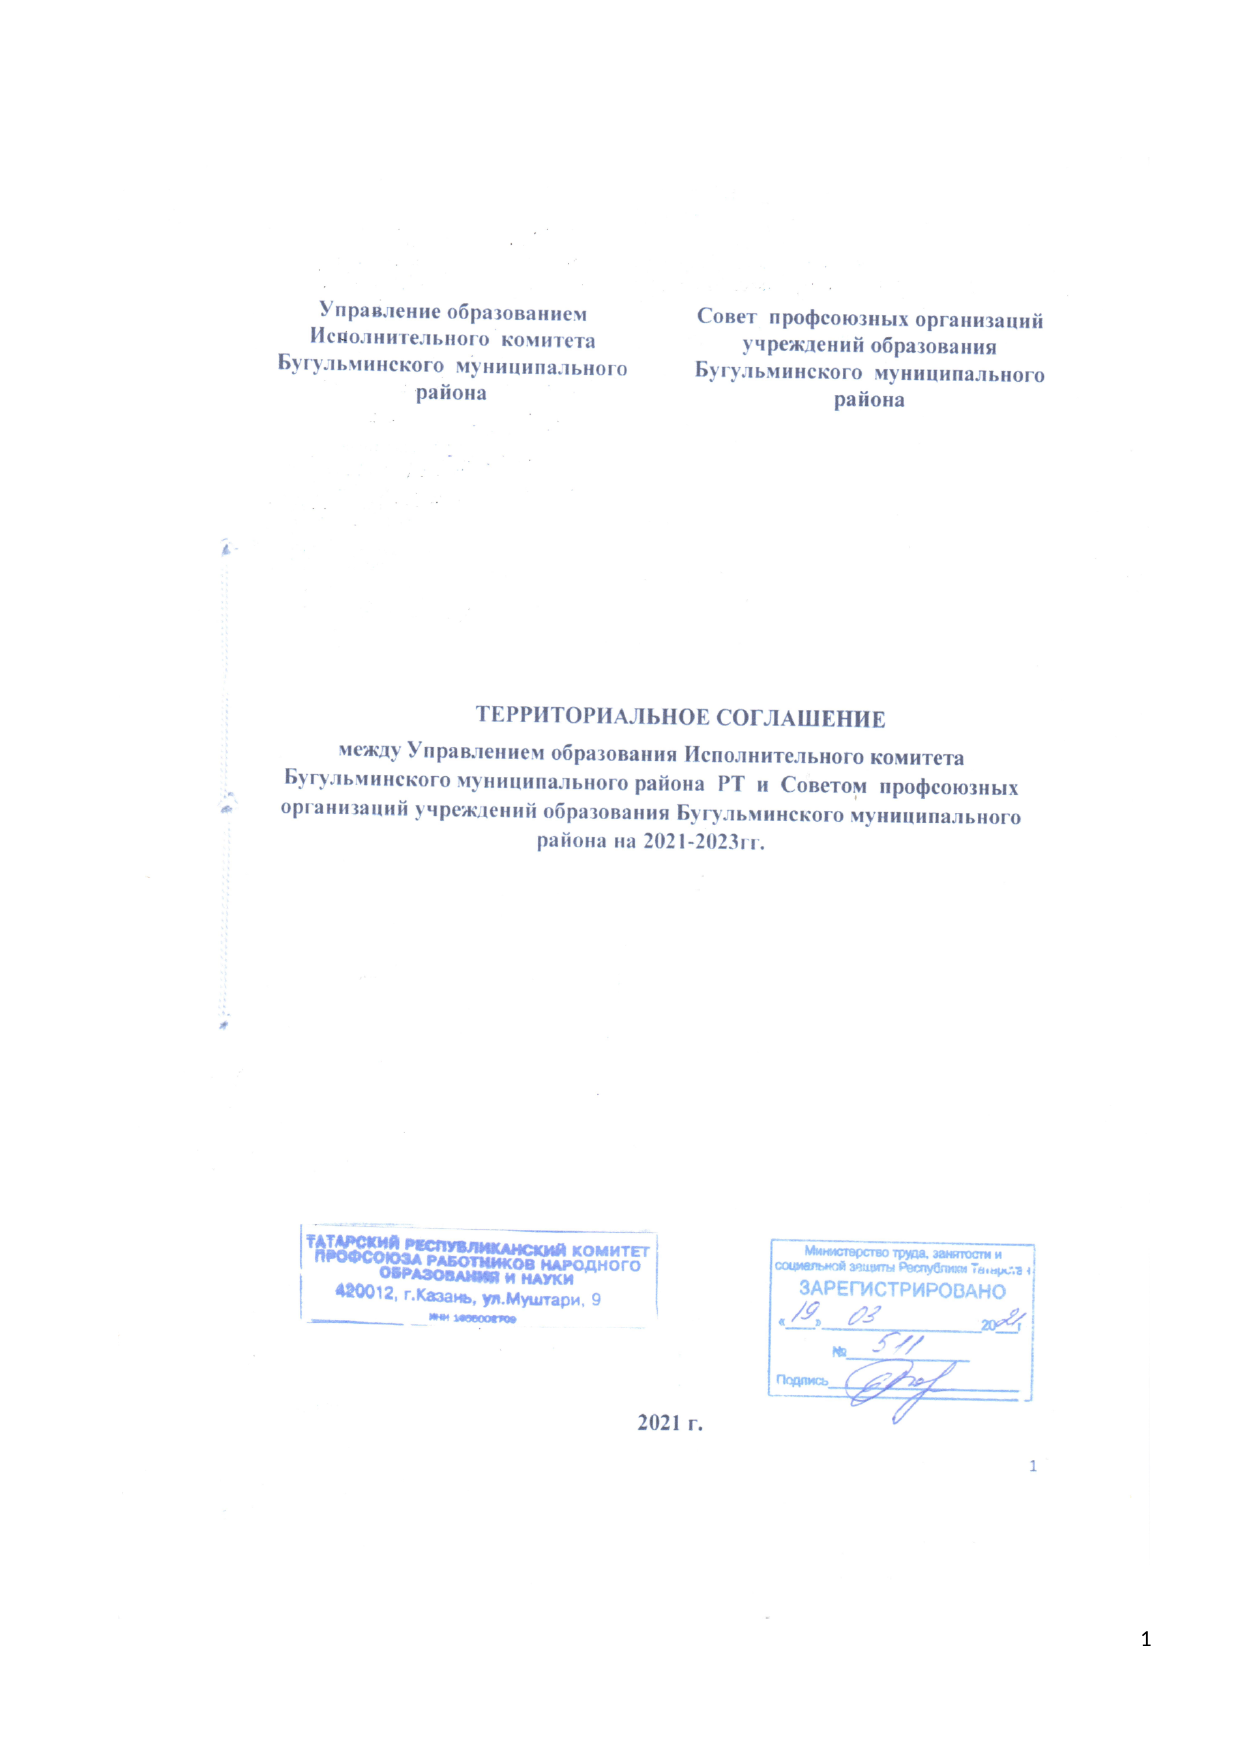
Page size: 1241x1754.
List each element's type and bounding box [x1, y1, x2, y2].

picture [118, 157, 1152, 1619]
